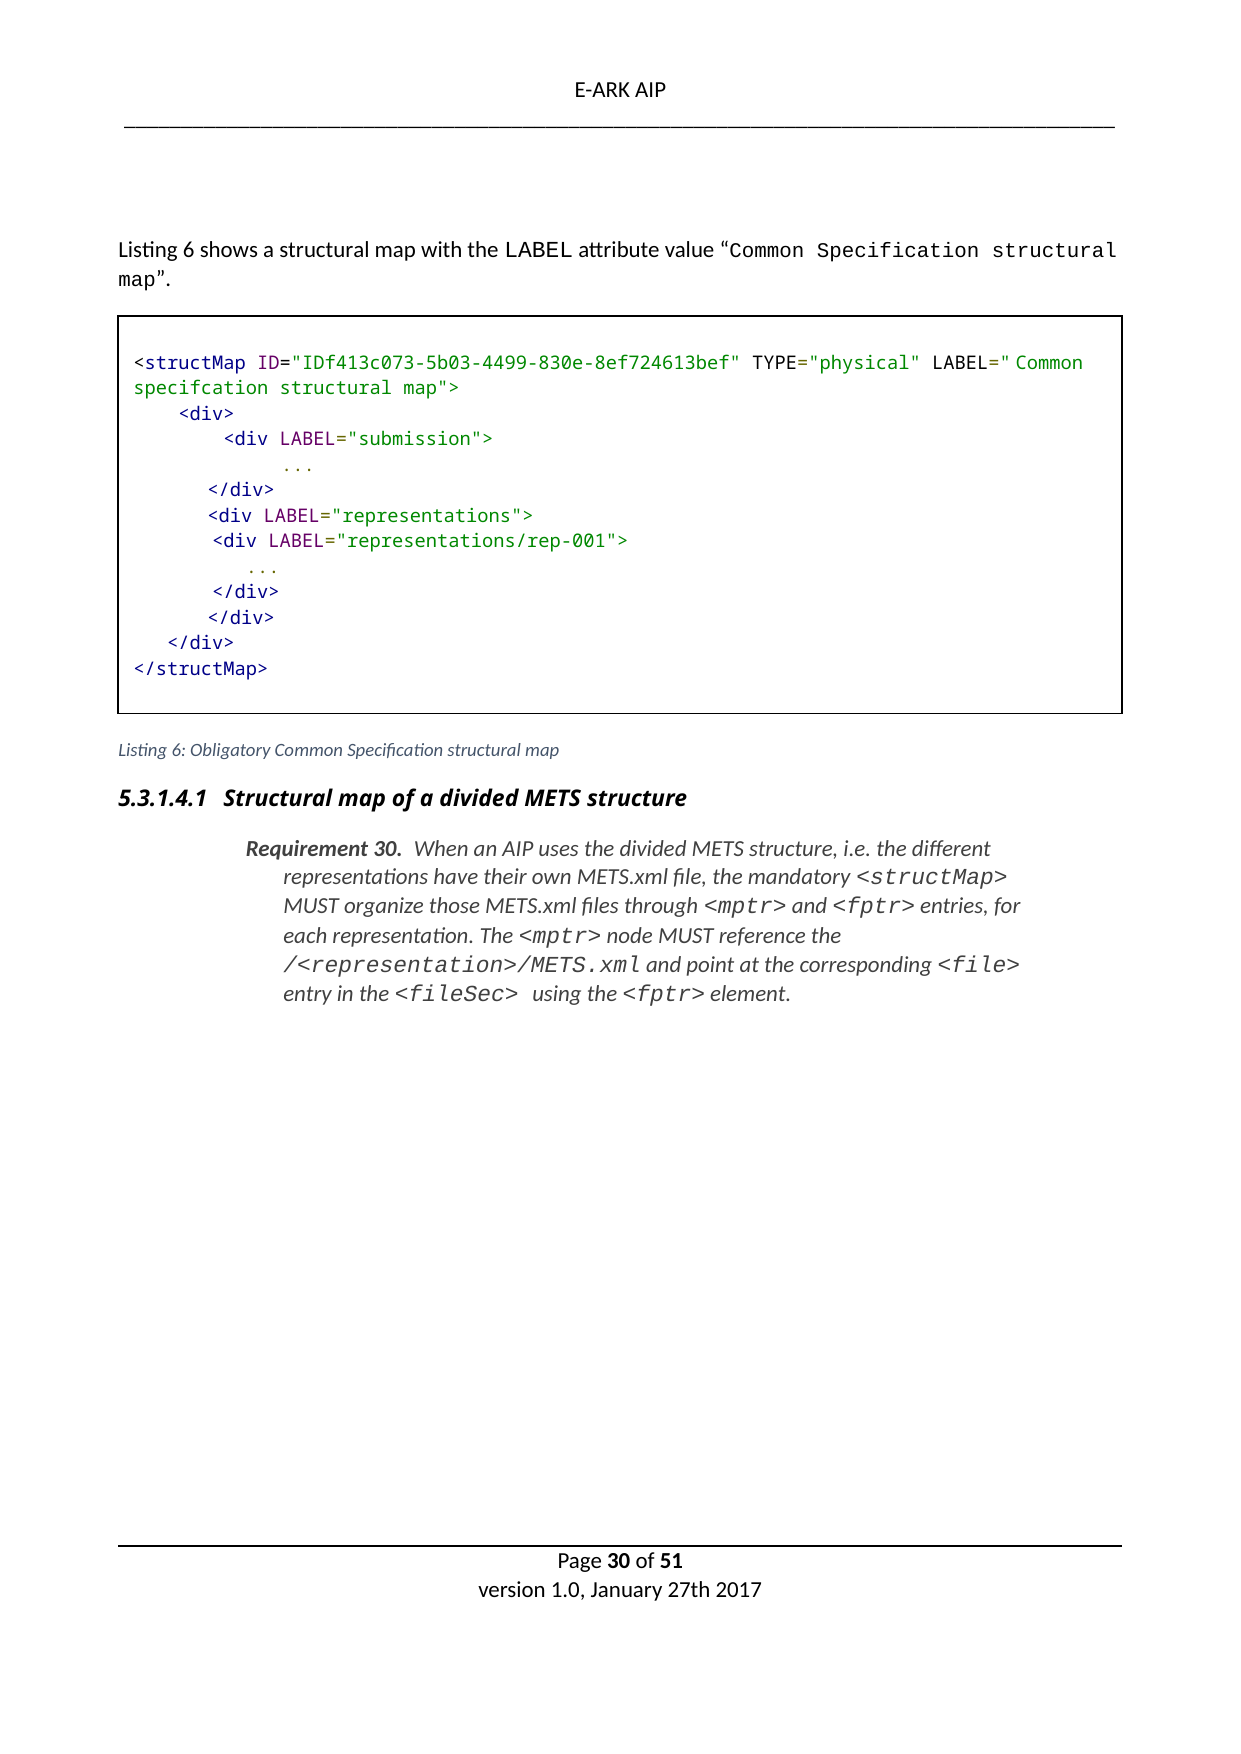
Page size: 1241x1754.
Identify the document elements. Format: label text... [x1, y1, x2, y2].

list When an AIP uses the divided METS structure, i.e. the different representations have their own METS.xml file, the mandatory <structMap> MUST organize those METS.xml files through <mptr> and <fptr> entries, for each representation. The <mptr> node MUST reference the /<representation>/METS.xml and point at the corresponding <file> entry in the <fileSec> using the <fptr> element. [246, 834, 1032, 1008]
subtitle Structural map of a divided METS structure [118, 782, 1122, 813]
